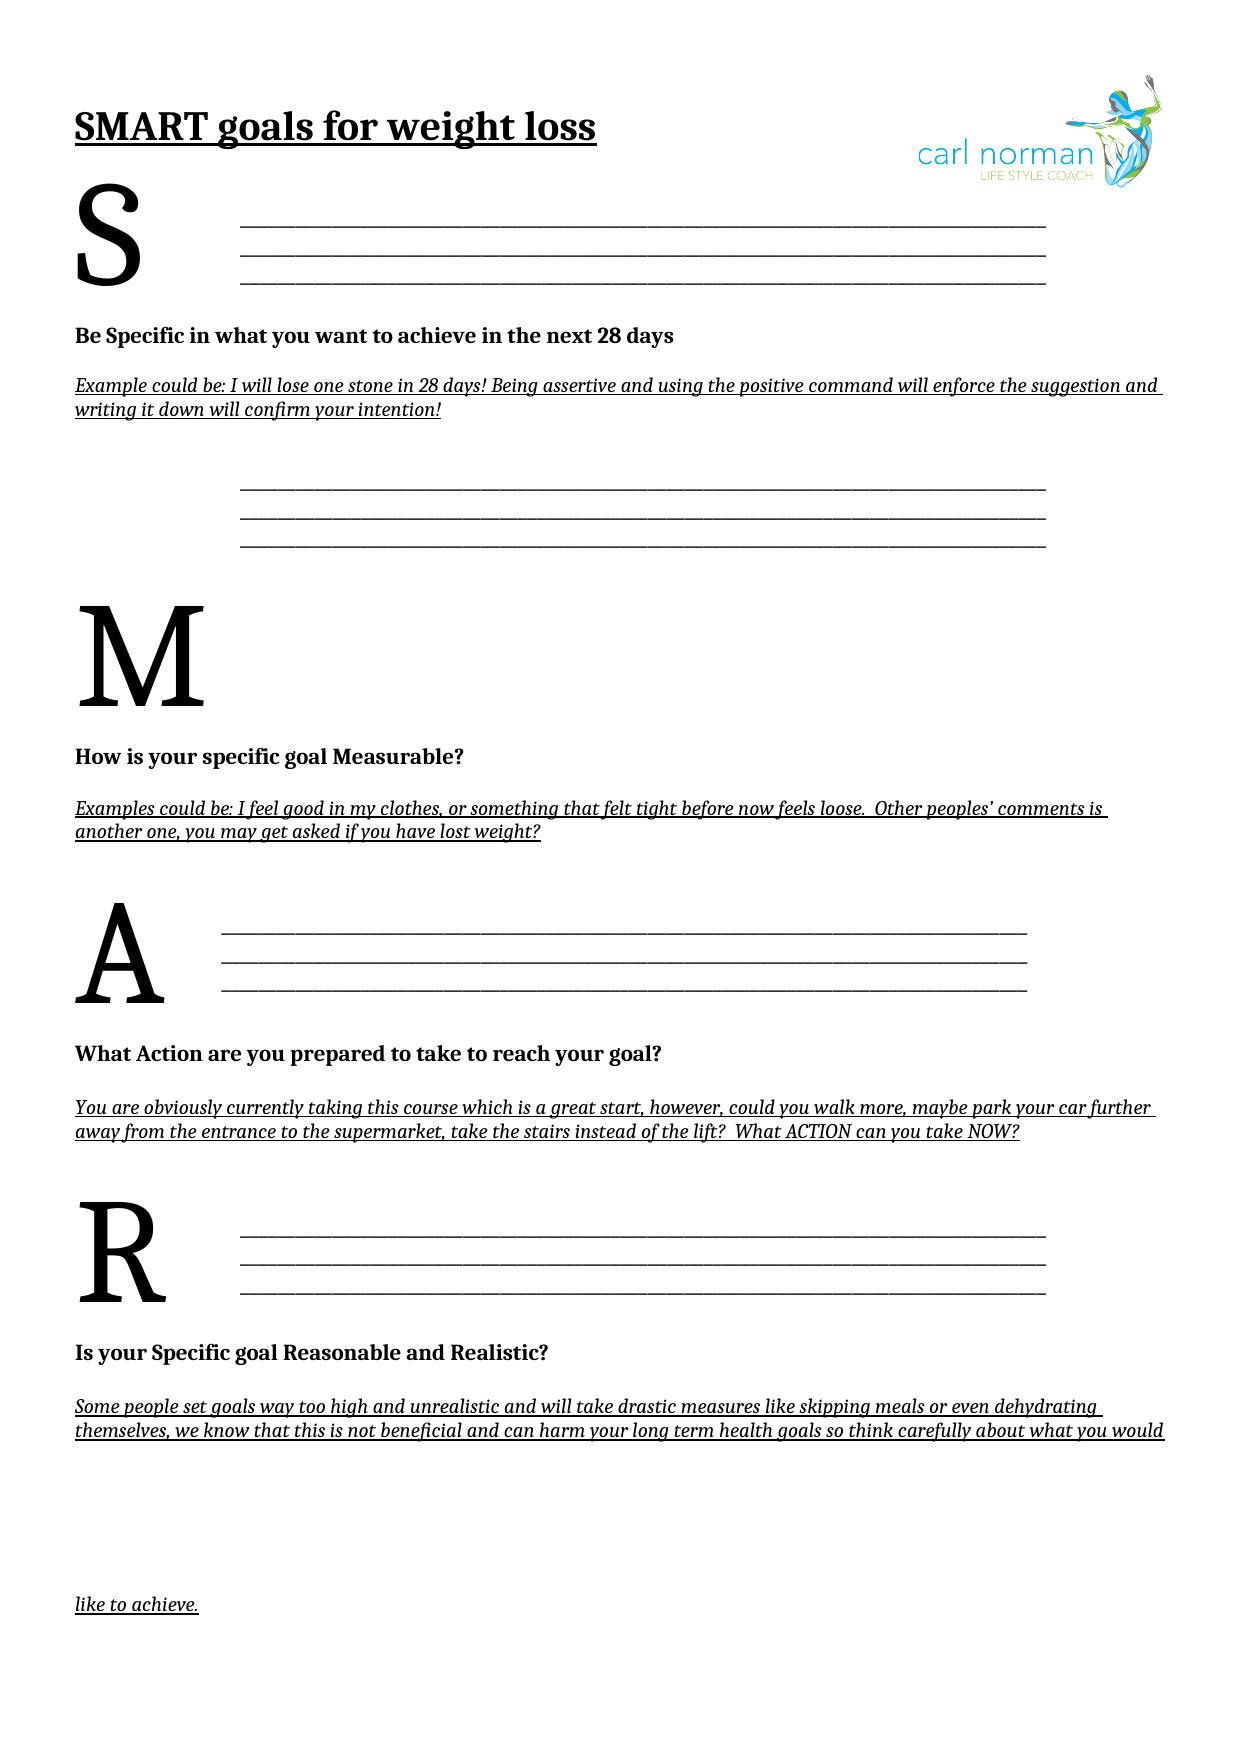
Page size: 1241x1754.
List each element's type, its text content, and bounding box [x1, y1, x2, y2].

picture [918, 75, 1162, 102]
text Examples could be: I feel good in my clothes, or something that felt tight before now feels loose. Other peoples’ comments is another one, you may get asked if you have lost weight? [75, 796, 1165, 844]
text A [75, 868, 1165, 1041]
text Example could be: I will lose one stone in 28 days! Being assertive and using the positive command will enforce the suggestion and writing it down will confirm your intention! [75, 373, 1165, 421]
text How is your specific goal Measurable? [75, 743, 1165, 770]
text Be Specific in what you want to achieve in the next 28 days [75, 323, 1165, 349]
text M [75, 421, 1165, 743]
text You are obviously currently taking this course which is a great start, however, could you walk more, maybe park your car further away from the entrance to the supermarket, take the stairs instead of the lift? What ACTION can you take NOW? [75, 1096, 1165, 1143]
text Some people set goals way too high and unrealistic and will take drastic measures like skipping meals or even dehydrating themselves, we know that this is not beneficial and can harm your long term health goals so think carefully about what you would like to achieve. [75, 1395, 1165, 1439]
text S [75, 150, 1165, 323]
text What Action are you prepared to take to reach your goal? [75, 1041, 1165, 1067]
text Some people set goals way too high and unrealistic and will take drastic measures like skipping meals or even dehydrating themselves, we know that this is not beneficial and can harm your long term health goals so think carefully about what you would like to achieve. [75, 1441, 1165, 1659]
text R [75, 1167, 1165, 1340]
text SMART goals for weight loss [75, 102, 1165, 150]
text Is your Specific goal Reasonable and Realistic? [75, 1340, 1165, 1366]
